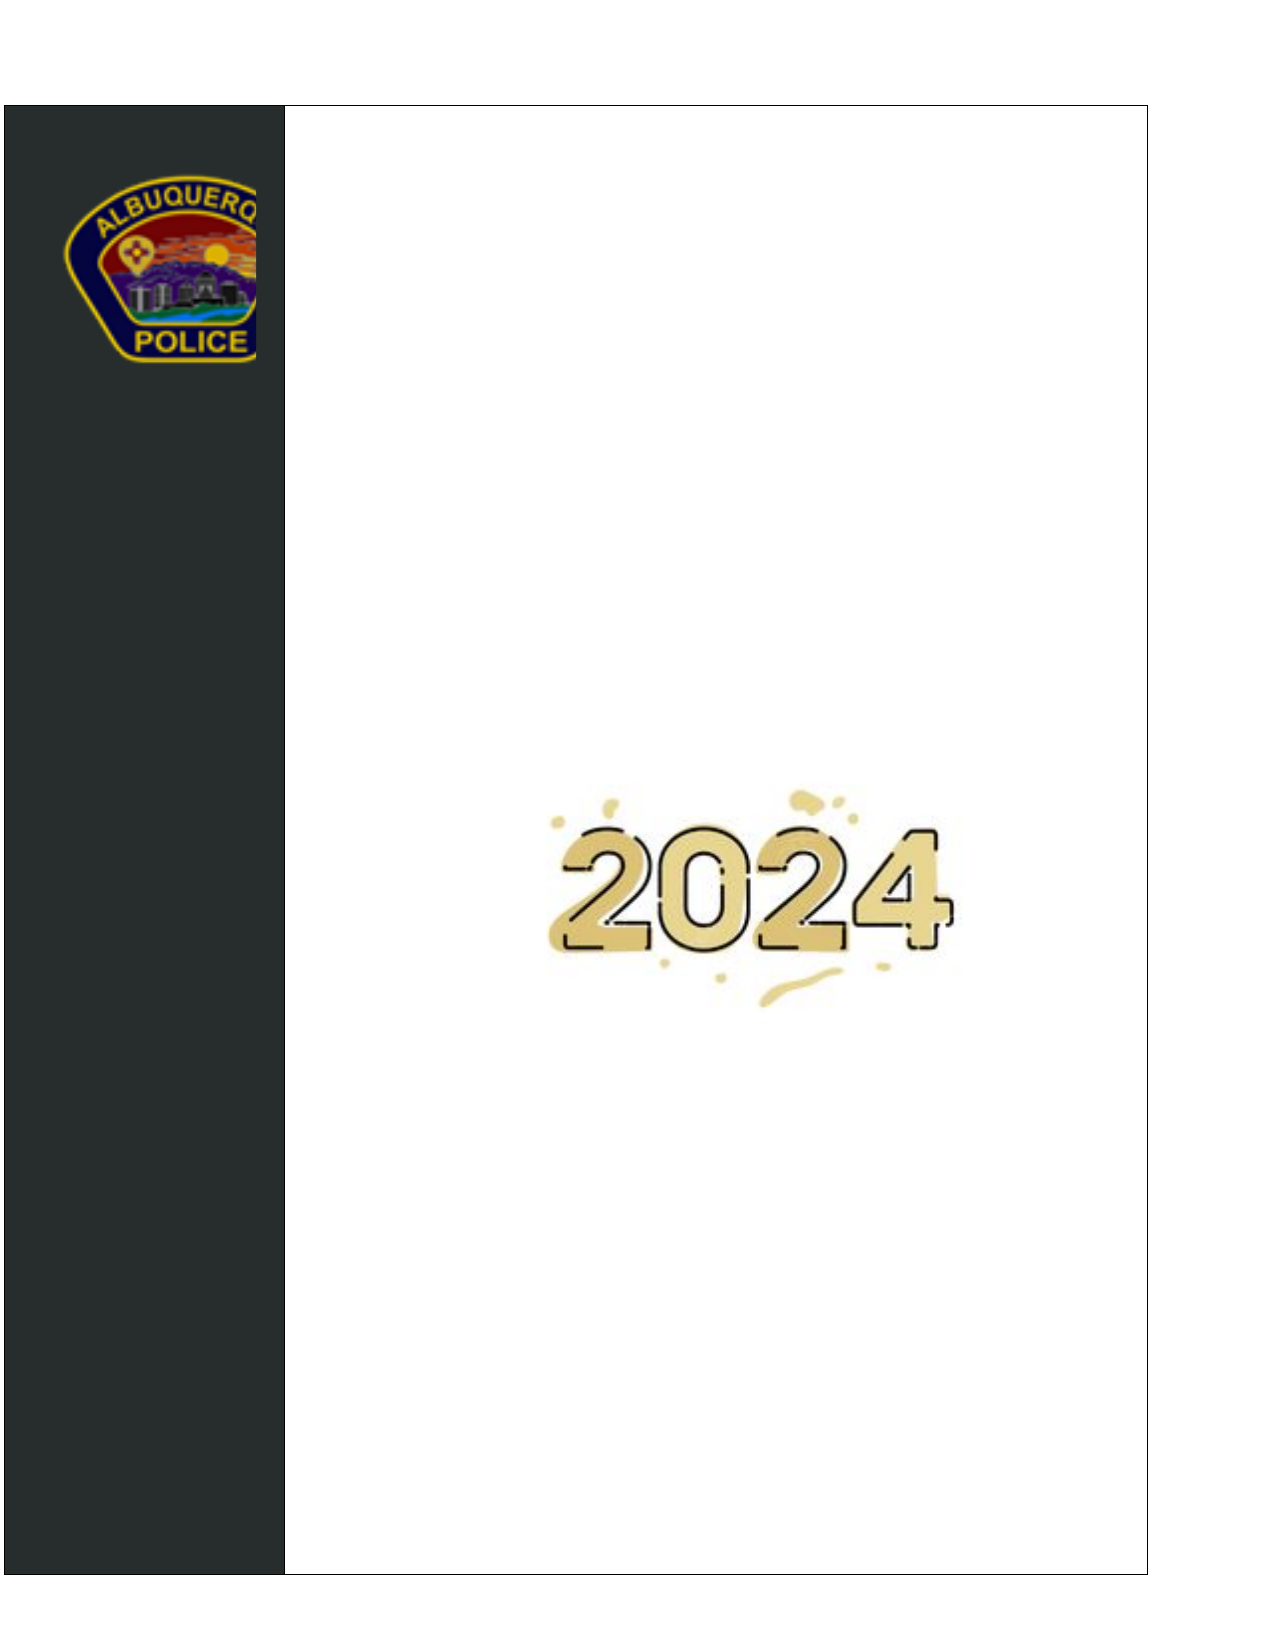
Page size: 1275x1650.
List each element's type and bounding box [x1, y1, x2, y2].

picture [516, 657, 986, 1127]
picture [32, 148, 257, 385]
table_header [285, 106, 1147, 1574]
table_header [5, 106, 284, 1574]
